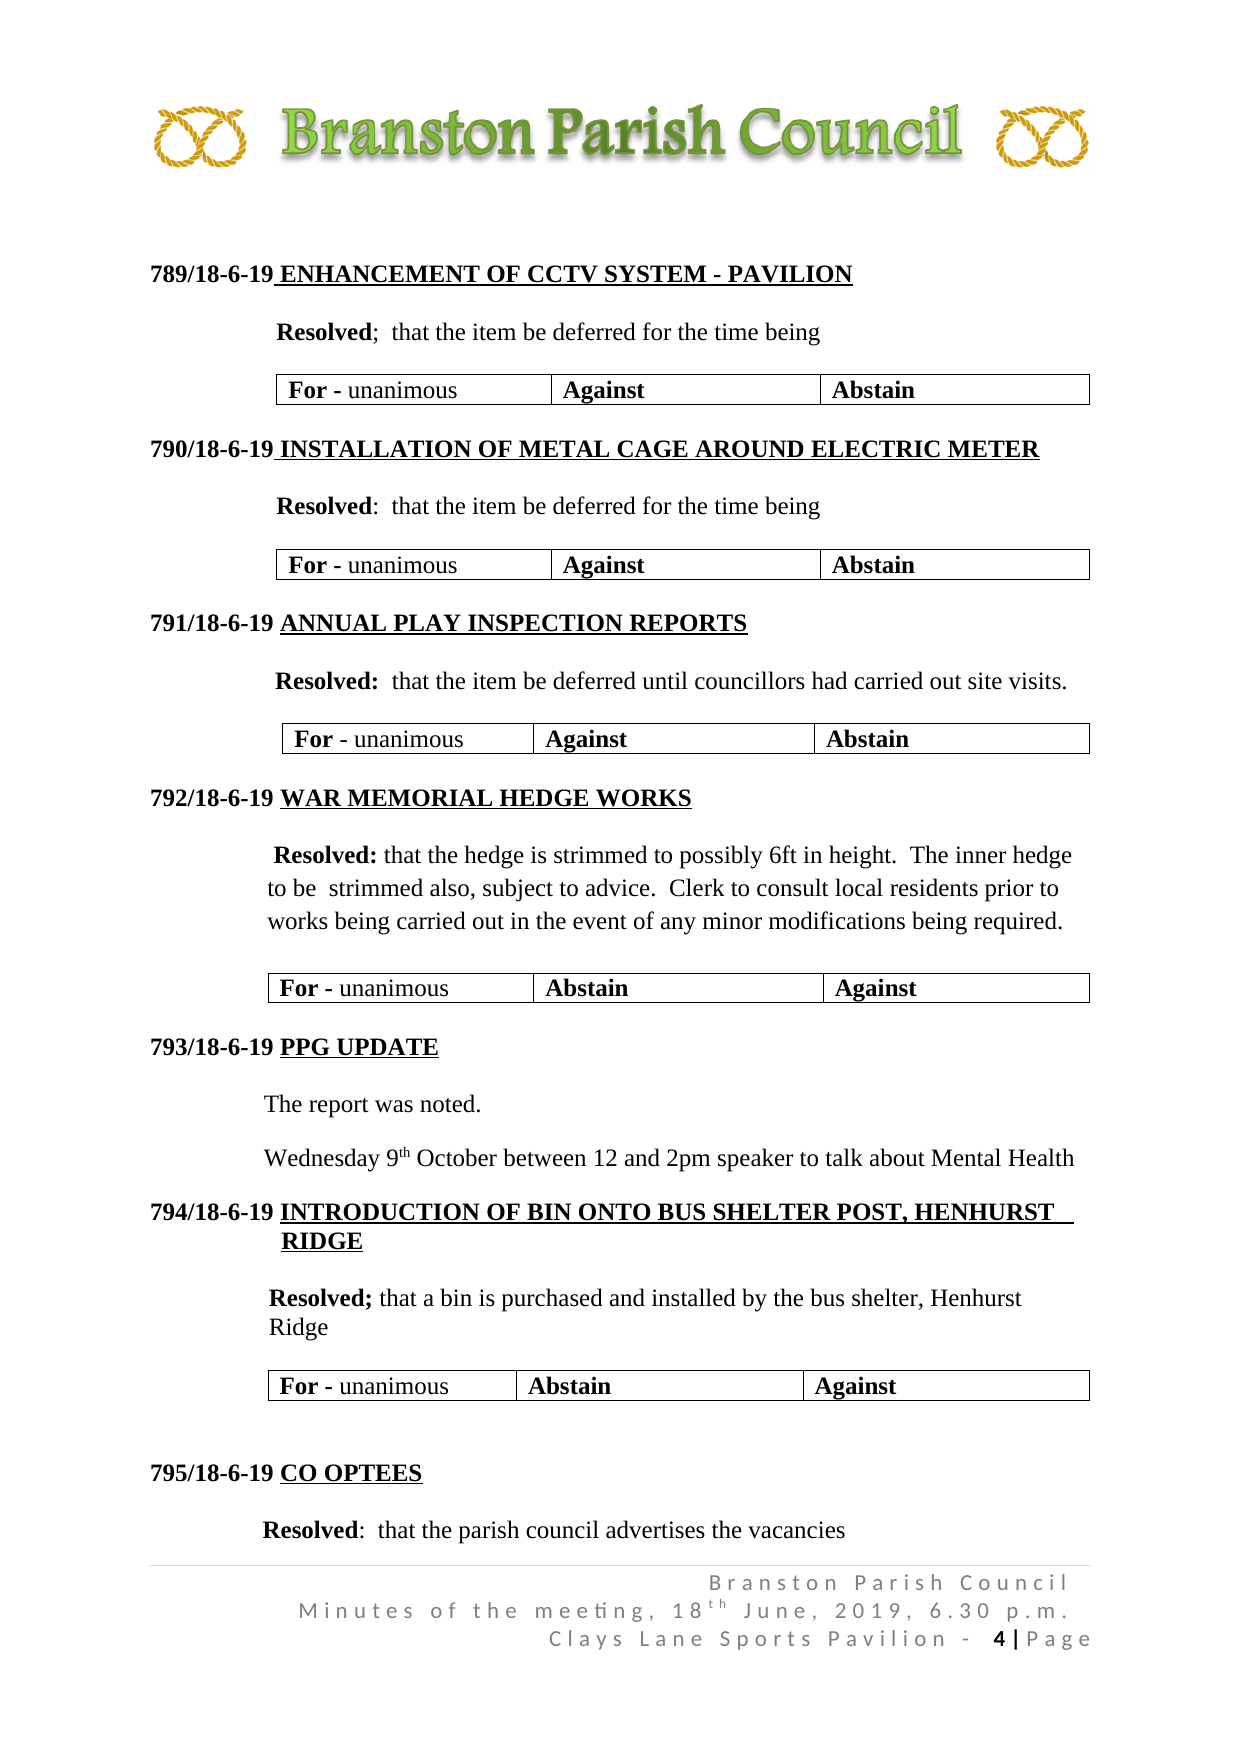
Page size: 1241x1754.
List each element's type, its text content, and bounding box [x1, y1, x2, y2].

list Resolved: that the item be deferred for the time being [276, 491, 1090, 520]
table_header Against [552, 375, 820, 404]
table_header For - unanimous [269, 1371, 516, 1399]
text 793/18-6-19 PPG UPDATE [150, 1032, 1090, 1061]
table_header For - unanimous [269, 974, 533, 1002]
list Ridge [225, 1312, 1090, 1341]
table_header For - unanimous [283, 724, 533, 753]
text 789/18-6-19 ENHANCEMENT OF CCTV SYSTEM - PAVILION [150, 259, 1090, 288]
text 791/18-6-19 ANNUAL PLAY INSPECTION REPORTS [150, 608, 1090, 637]
text 790/18-6-19 INSTALLATION OF METAL CAGE AROUND ELECTRIC METER [150, 434, 1090, 462]
table_header Abstain [534, 974, 823, 1002]
text The report was noted. [263, 1089, 1090, 1118]
table_header Against [534, 724, 814, 753]
picture [150, 73, 1091, 202]
text Resolved: that the hedge is strimmed to possibly 6ft in height. The inner hedge to be strimmed also, subject to advice. Clerk to consult local residents prior to works being carried out in the event of any minor modifications being required. [267, 840, 1090, 935]
table_header Against [804, 1371, 1089, 1399]
list Resolved; that a bin is purchased and installed by the bus shelter, Henhurst [225, 1283, 1090, 1312]
table_header Abstain [821, 550, 1089, 578]
text Resolved; that the item be deferred for the time being [276, 317, 1090, 345]
table_header Abstain [517, 1371, 803, 1399]
table_header For - unanimous [277, 550, 551, 578]
table_header For - unanimous [277, 375, 551, 404]
table_header Against [824, 974, 1089, 1002]
list Resolved: that the parish council advertises the vacancies [225, 1516, 1090, 1544]
table_header Abstain [815, 724, 1089, 753]
text 792/18-6-19 WAR MEMORIAL HEDGE WORKS [150, 783, 1090, 812]
table_header Abstain [821, 375, 1089, 404]
text 795/18-6-19 CO OPTEES [150, 1458, 1090, 1487]
text 794/18-6-19 INTRODUCTION OF BIN ONTO BUS SHELTER POST, HENHURST [150, 1197, 1090, 1226]
text Resolved: that the item be deferred until councillors had carried out site visits. [150, 666, 1090, 694]
text RIDGE [150, 1226, 1090, 1255]
table_header Against [552, 550, 820, 578]
text Wednesday 9th October between 12 and 2pm speaker to talk about Mental Health [263, 1143, 1090, 1172]
